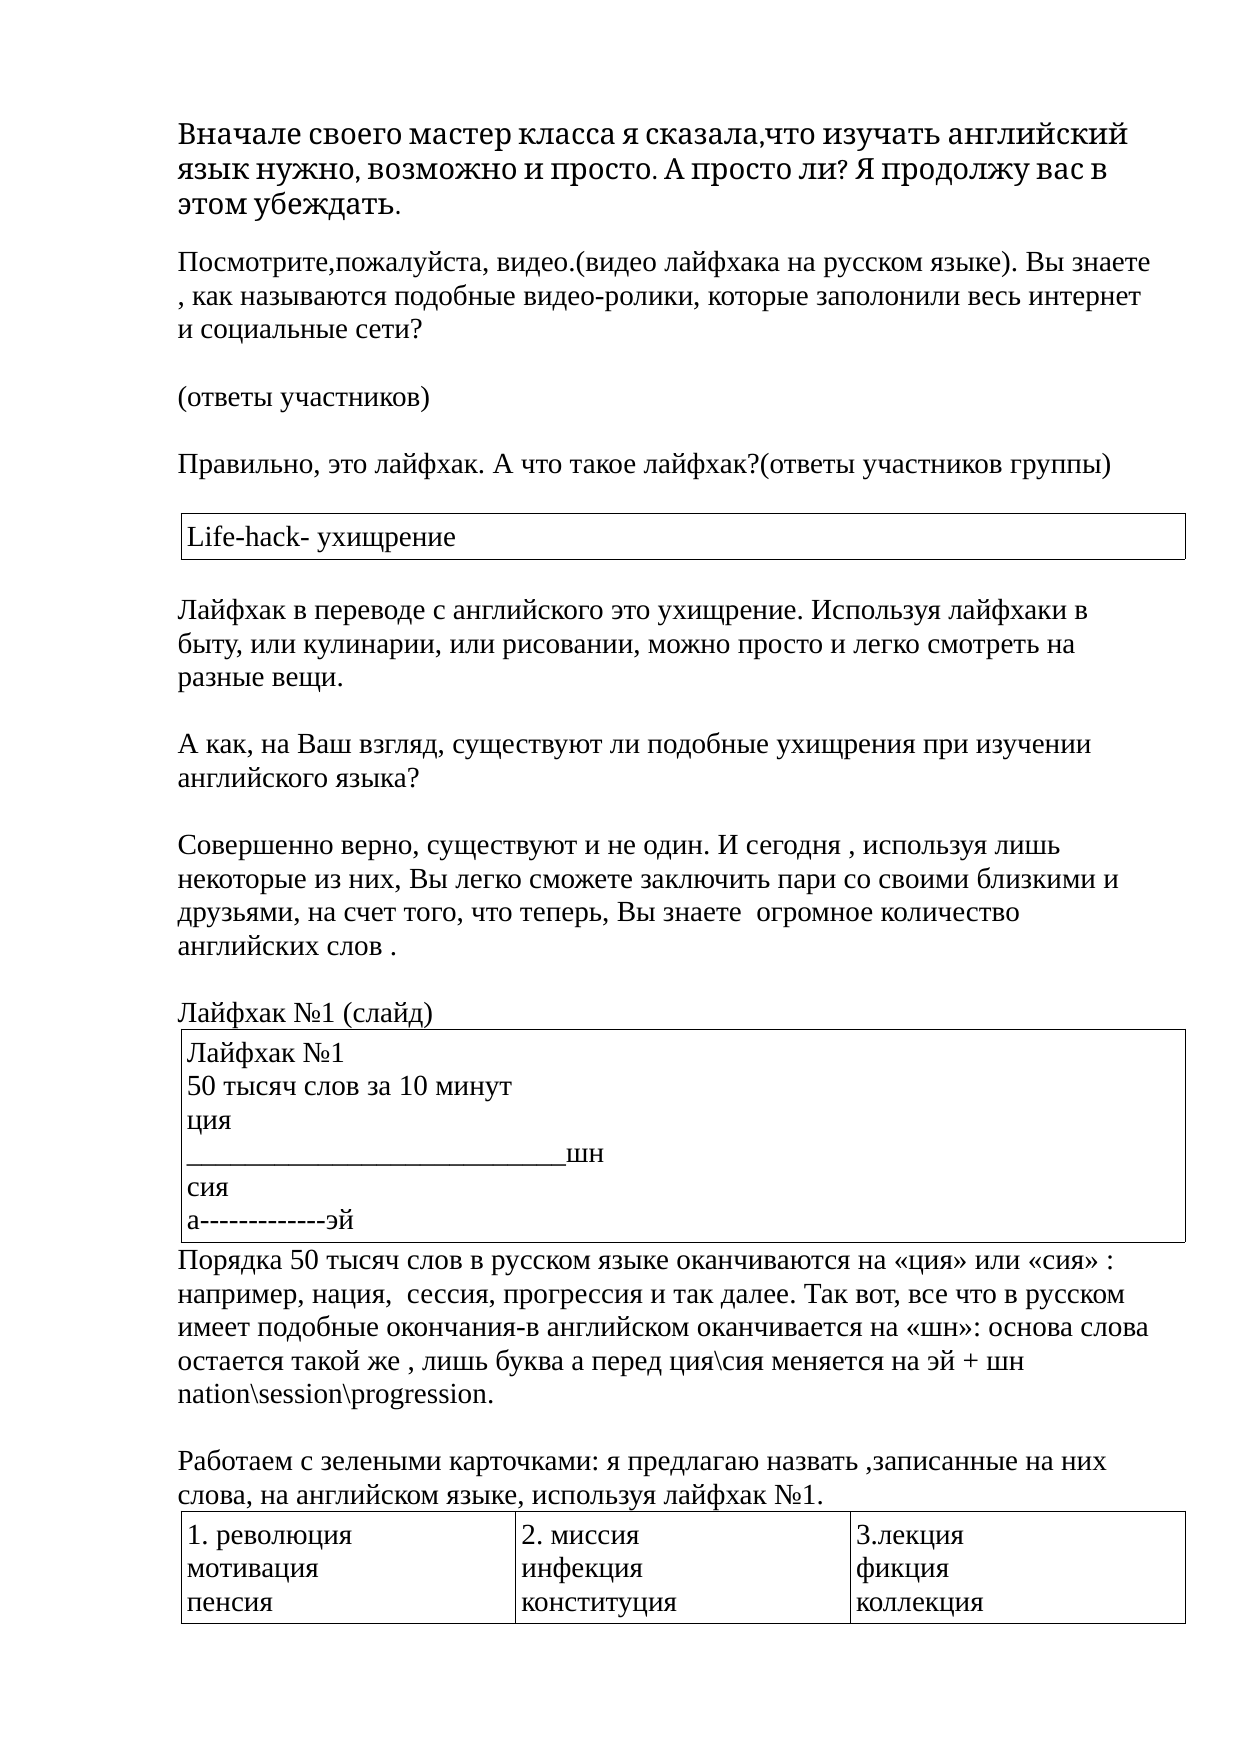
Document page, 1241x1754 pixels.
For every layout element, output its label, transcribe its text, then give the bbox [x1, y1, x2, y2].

text Посмотрите,пожалуйста, видео.(видео лайфхака на русском языке). Вы знаете , как называются подобные видео-ролики, которые заполонили весь интернет и социальные сети? [177, 244, 1152, 345]
text Порядка 50 тысяч слов в русском языке оканчиваются на «ция» или «сия» : например, нация, сессия, прогрессия и так далее. Так вот, все что в русском имеет подобные окончания-в английском оканчивается на «шн»: основа слова остается такой же , лишь буква а перед ция\сия меняется на эй + шн [177, 1242, 1152, 1376]
text Правильно, это лайфхак. А что такое лайфхак?(ответы участников группы) [177, 446, 1152, 479]
text Совершенно верно, существуют и не один. И сегодня , используя лишь некоторые из них, Вы легко сможете заключить пари со своими близкими и друзьями, на счет того, что теперь, Вы знаете огромное количество английских слов . [177, 827, 1152, 961]
text (ответы участников) [177, 379, 1152, 412]
text Работаем с зелеными карточками: я предлагаю назвать ,записанные на них слова, на английском языке, используя лайфхак №1. [177, 1443, 1152, 1511]
text А как, на Ваш взгляд, существуют ли подобные ухищрения при изучении английского языка? [177, 727, 1152, 794]
text Лайфхак №1 (слайд) [177, 995, 1152, 1028]
table_header 1. революция мотивация пенсия [182, 1512, 515, 1623]
text nation\session\progression. [177, 1376, 1152, 1410]
text Лайфхак в переводе с английского это ухищрение. Используя лайфхаки в быту, или кулинарии, или рисовании, можно просто и легко смотреть на разные вещи. [177, 592, 1152, 693]
text Вначале своего мастер класса я сказала,что изучать английский язык нужно, возможно и просто. А просто ли? Я продолжу вас в этом убеждать. [177, 118, 1152, 222]
table_header 2. миссия инфекция конституция [516, 1512, 850, 1623]
table_header Life-hack- ухищрение [182, 514, 1185, 558]
table_header Лайфхак №1 50 тысяч слов за 10 минут ция __________________________шн сия а-------------эй [182, 1030, 1185, 1242]
table_header 3.лекция фикция коллекция [851, 1512, 1185, 1623]
